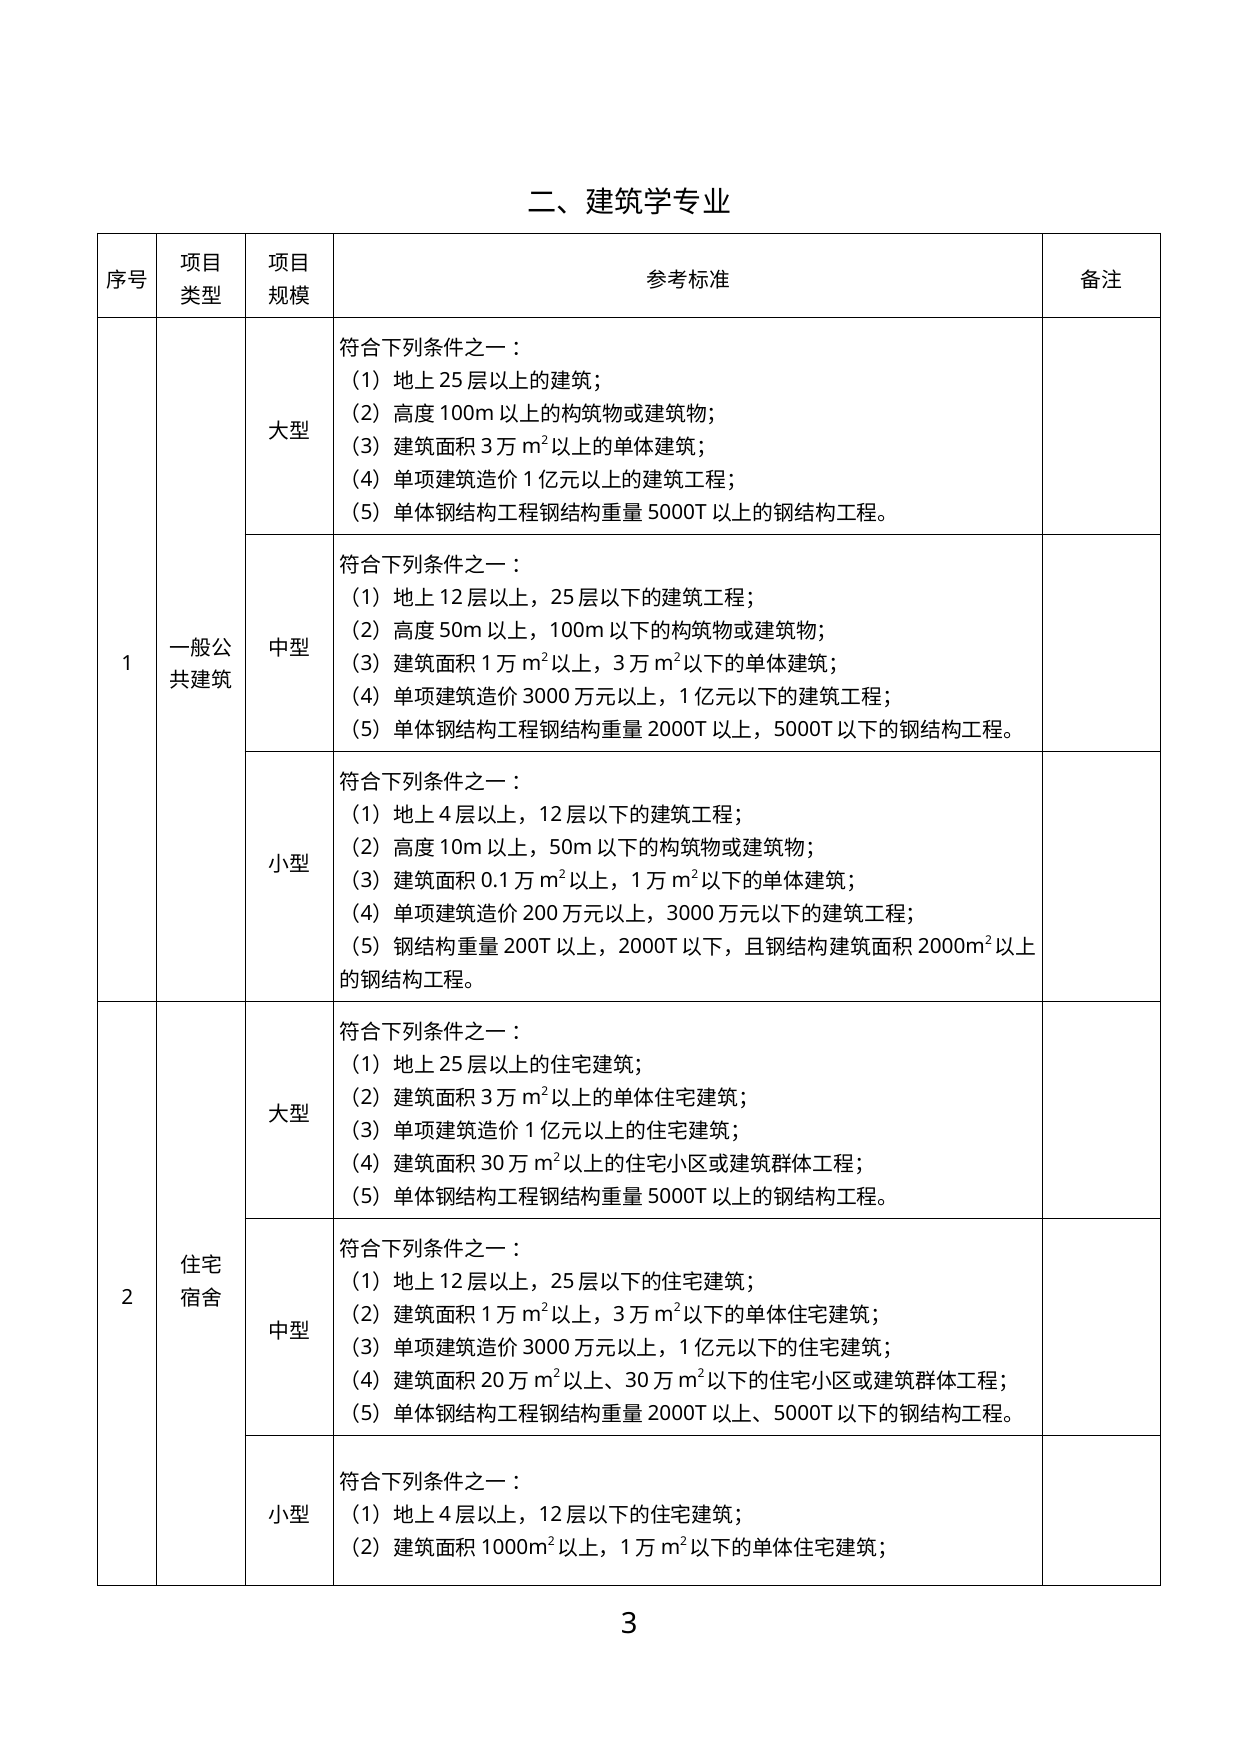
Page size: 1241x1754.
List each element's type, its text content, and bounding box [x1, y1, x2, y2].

table_cell 大型 [246, 318, 333, 534]
table_cell 符合下列条件之一 ： （1）地上4层以上，12层以下的建筑工程； （2）高度10m以上，50m以下的构筑物或建筑物； （3）建筑面积0.1万m2以上，1万m2以下的单体建筑； （4）单项建筑造价200万元以上，3000万元以下的建筑工程； （5）钢结构重量200T以上，2000T以下，且钢结构建筑面积2000m2以上的钢结构工程。 [334, 752, 1042, 1001]
table_cell [1043, 535, 1160, 751]
table_cell 符合下列条件之一 ： （1）地上12层以上，25层以下的建筑工程； （2）高度50m以上，100m以下的构筑物或建筑物； （3）建筑面积1万m2以上，3万m2以下的单体建筑； （4）单项建筑造价3000万元以上，1亿元以下的建筑工程； （5）单体钢结构工程钢结构重量2000T以上，5000T以下的钢结构工程。 [334, 535, 1042, 751]
table_header 项目 类型 [157, 234, 245, 317]
table_cell 住宅 宿舍 [157, 1002, 245, 1585]
table_cell [1043, 318, 1160, 534]
table_cell [1043, 752, 1160, 1001]
table_cell 中型 [246, 1219, 333, 1434]
table_cell 一般公共建筑 [157, 318, 245, 1001]
table_cell 中型 [246, 535, 333, 751]
text 二、建筑学专业 [165, 166, 1092, 232]
table_cell 小型 [246, 1436, 333, 1585]
table_cell 符合下列条件之一 ： （1）地上25层以上的建筑； （2）高度100m以上的构筑物或建筑物； （3）建筑面积3万m2以上的单体建筑； （4）单项建筑造价1亿元以上的建筑工程； （5）单体钢结构工程钢结构重量5000T以上的钢结构工程。 [334, 318, 1042, 534]
table_cell 大型 [246, 1002, 333, 1218]
table_cell [1043, 1436, 1160, 1585]
table_cell [1043, 1219, 1160, 1434]
table_cell 符合下列条件之一 ： （1）地上12层以上，25层以下的住宅建筑； （2）建筑面积1万m2以上，3万m2以下的单体住宅建筑； （3）单项建筑造价3000万元以上，1亿元以下的住宅建筑； （4）建筑面积20万m2以上、30万m2以下的住宅小区或建筑群体工程； （5）单体钢结构工程钢结构重量2000T以上、5000T以下的钢结构工程。 [334, 1219, 1042, 1434]
table_cell 1 [98, 318, 156, 1001]
table_header 项目 规模 [246, 234, 333, 317]
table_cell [334, 1436, 1042, 1585]
table_cell 符合下列条件之一 ： （1）地上25层以上的住宅建筑； （2）建筑面积3万m2以上的单体住宅建筑； （3）单项建筑造价1亿元以上的住宅建筑； （4）建筑面积30万m2以上的住宅小区或建筑群体工程； （5）单体钢结构工程钢结构重量5000T以上的钢结构工程。 [334, 1002, 1042, 1218]
table_header 备注 [1043, 234, 1160, 317]
table_header 序号 [98, 234, 156, 317]
table_cell 2 [98, 1002, 156, 1585]
table_cell 小型 [246, 752, 333, 1001]
table_cell [1043, 1002, 1160, 1218]
table_header 参考标准 [334, 234, 1042, 317]
